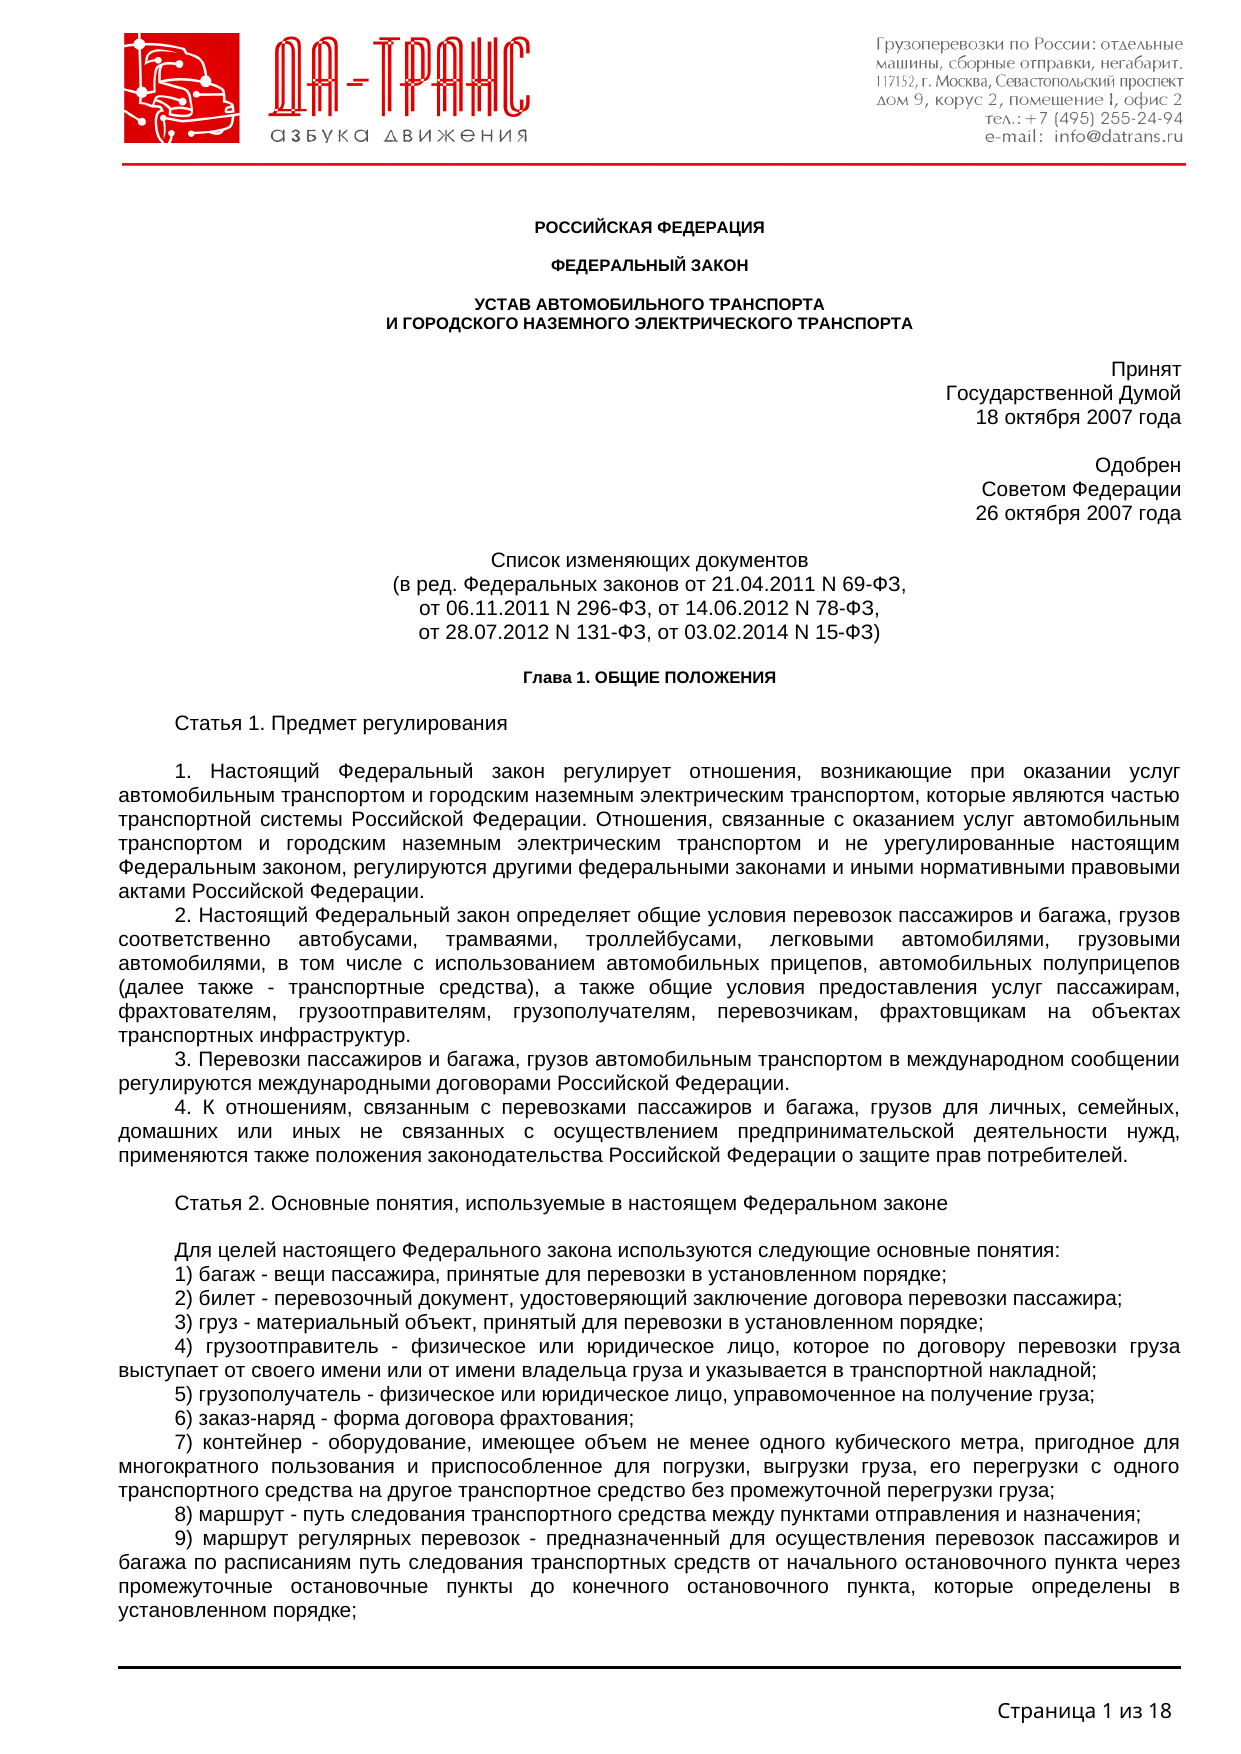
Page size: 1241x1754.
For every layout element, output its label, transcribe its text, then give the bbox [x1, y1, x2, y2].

text Глава 1. ОБЩИЕ ПОЛОЖЕНИЯ [118, 668, 1181, 687]
text Советом Федерации [118, 476, 1181, 500]
text Принят [118, 357, 1181, 381]
text 8) маршрут - путь следования транспортного средства между пунктами отправления и назначения; [118, 1502, 1181, 1526]
text РОССИЙСКАЯ ФЕДЕРАЦИЯ [118, 218, 1181, 237]
text от 06.11.2011 N 296-ФЗ, от 14.06.2012 N 78-ФЗ, [118, 596, 1181, 620]
text Список изменяющих документов [118, 548, 1181, 572]
text 1. Настоящий Федеральный закон регулирует отношения, возникающие при оказании услуг автомобильным транспортом и городским наземным электрическим транспортом, которые являются частью транспортной системы Российской Федерации. Отношения, связанные с оказанием услуг автомобильным транспортом и городским наземным электрическим транспортом и не урегулированные настоящим Федеральным законом, регулируются другими федеральными законами и иными нормативными правовыми актами Российской Федерации. [118, 759, 1181, 903]
text Государственной Думой [118, 381, 1181, 404]
text 2) билет - перевозочный документ, удостоверяющий заключение договора перевозки пассажира; [118, 1286, 1181, 1310]
text 26 октября 2007 года [118, 500, 1181, 524]
text Для целей настоящего Федерального закона используются следующие основные понятия: [118, 1238, 1181, 1262]
text Статья 2. Основные понятия, используемые в настоящем Федеральном законе [118, 1190, 1181, 1214]
text от 28.07.2012 N 131-ФЗ, от 03.02.2014 N 15-ФЗ) [118, 620, 1181, 644]
text 4) грузоотправитель - физическое или юридическое лицо, которое по договору перевозки груза выступает от своего имени или от имени владельца груза и указывается в транспортной накладной; [118, 1334, 1181, 1382]
text 9) маршрут регулярных перевозок - предназначенный для осуществления перевозок пассажиров и багажа по расписаниям путь следования транспортных средств от начального остановочного пункта через промежуточные остановочные пункты до конечного остановочного пункта, которые определены в установленном порядке; [118, 1526, 1181, 1622]
text 6) заказ-наряд - форма договора фрахтования; [118, 1406, 1181, 1430]
text 3) груз - материальный объект, принятый для перевозки в установленном порядке; [118, 1310, 1181, 1334]
text Статья 1. Предмет регулирования [118, 711, 1181, 735]
text 1) багаж - вещи пассажира, принятые для перевозки в установленном порядке; [118, 1262, 1181, 1286]
text 3. Перевозки пассажиров и багажа, грузов автомобильным транспортом в международном сообщении регулируются международными договорами Российской Федерации. [118, 1047, 1181, 1094]
text 7) контейнер - оборудование, имеющее объем не менее одного кубического метра, пригодное для многократного пользования и приспособленное для погрузки, выгрузки груза, его перегрузки с одного транспортного средства на другое транспортное средство без промежуточной перегрузки груза; [118, 1430, 1181, 1502]
text 5) грузополучатель - физическое или юридическое лицо, управомоченное на получение груза; [118, 1382, 1181, 1406]
text 4. К отношениям, связанным с перевозками пассажиров и багажа, грузов для личных, семейных, домашних или иных не связанных с осуществлением предпринимательской деятельности нужд, применяются также положения законодательства Российской Федерации о защите прав потребителей. [118, 1094, 1181, 1166]
text И ГОРОДСКОГО НАЗЕМНОГО ЭЛЕКТРИЧЕСКОГО ТРАНСПОРТА [118, 313, 1181, 333]
text 2. Настоящий Федеральный закон определяет общие условия перевозок пассажиров и багажа, грузов соответственно автобусами, трамваями, троллейбусами, легковыми автомобилями, грузовыми автомобилями, в том числе с использованием автомобильных прицепов, автомобильных полуприцепов (далее также - транспортные средства), а также общие условия предоставления услуг пассажирам, фрахтователям, грузоотправителям, грузополучателям, перевозчикам, фрахтовщикам на объектах транспортных инфраструктур. [118, 903, 1181, 1047]
text ФЕДЕРАЛЬНЫЙ ЗАКОН [118, 256, 1181, 275]
picture [118, 28, 1196, 166]
text Одобрен [118, 452, 1181, 476]
text УСТАВ АВТОМОБИЛЬНОГО ТРАНСПОРТА [118, 294, 1181, 313]
text (в ред. Федеральных законов от 21.04.2011 N 69-ФЗ, [118, 572, 1181, 596]
text 18 октября 2007 года [118, 404, 1181, 428]
